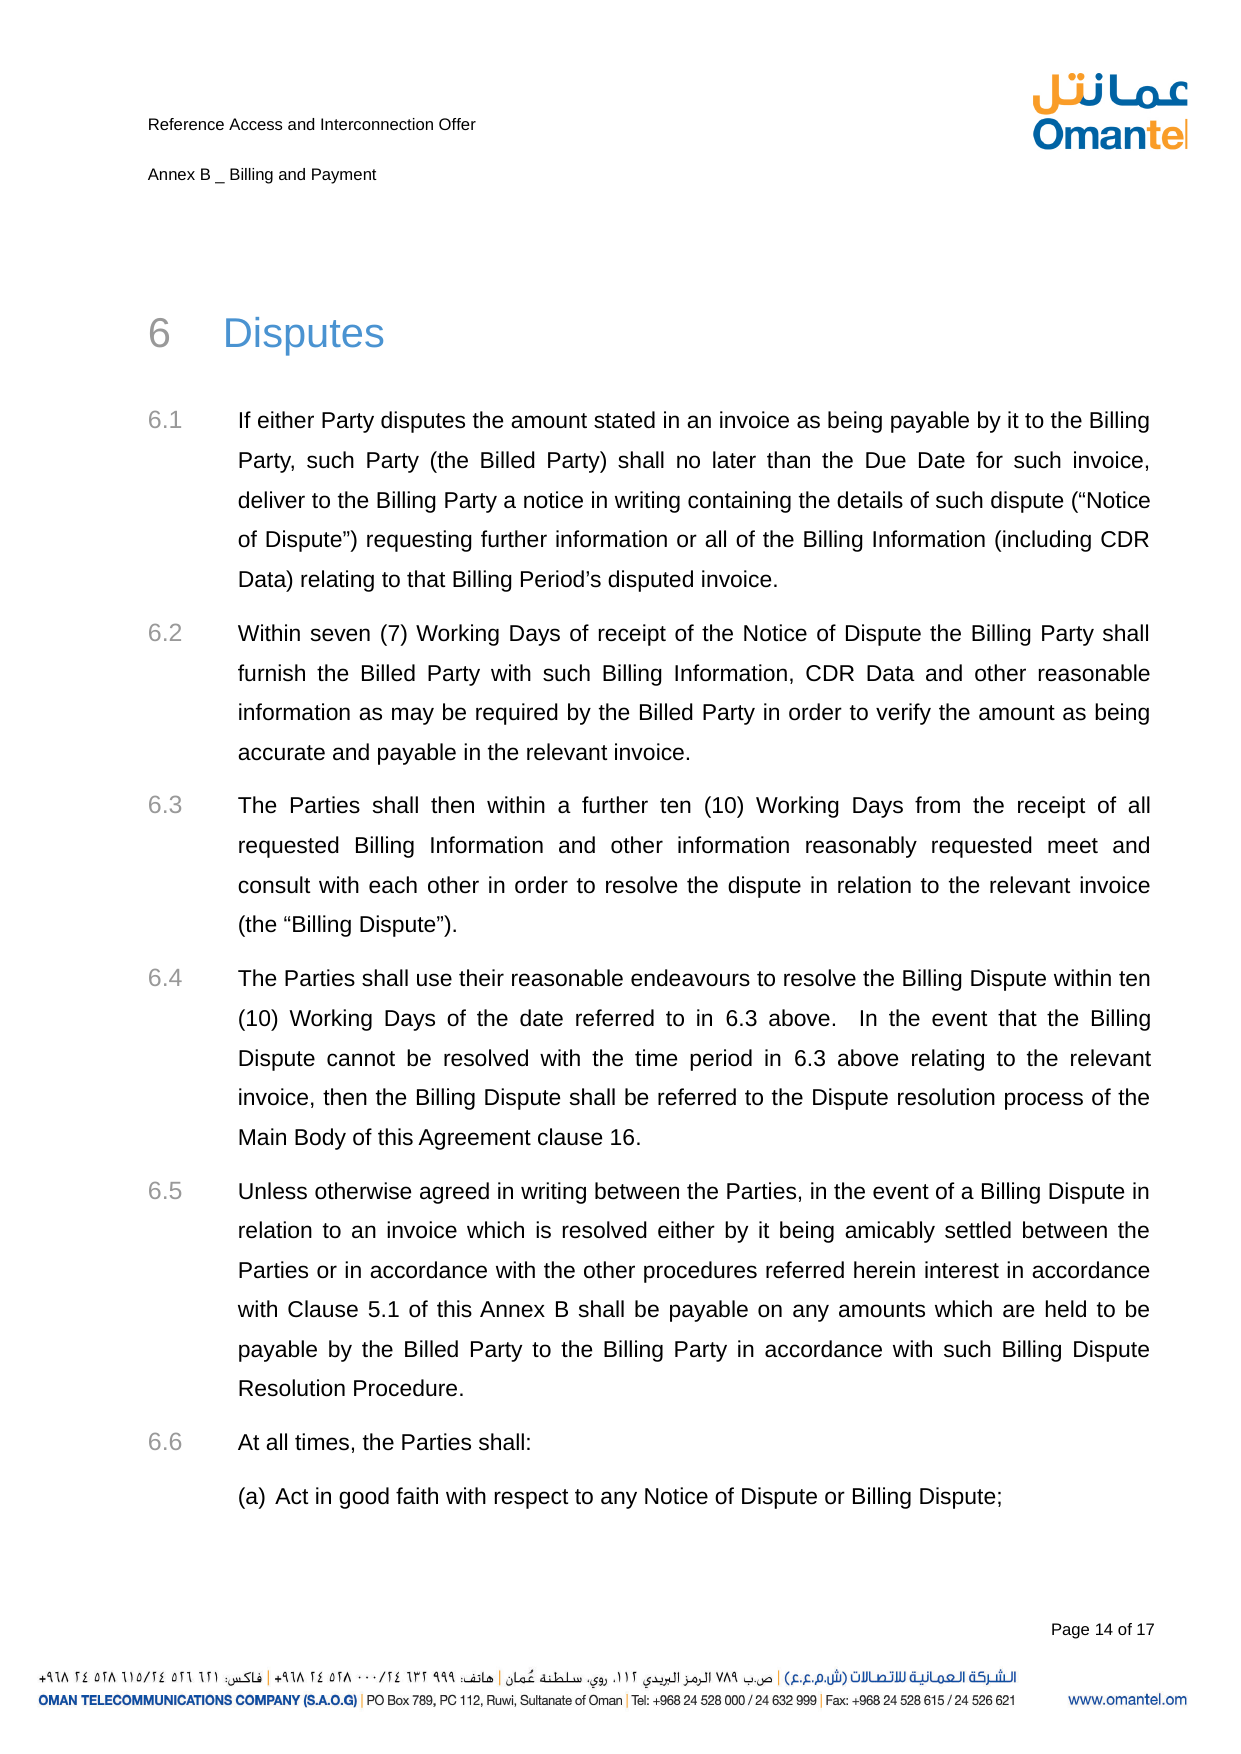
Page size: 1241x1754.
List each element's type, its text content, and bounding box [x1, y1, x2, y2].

list If either Party disputes the amount stated in an invoice as being payable by it to the Billing Party, such Party (the Billed Party) shall no later than the Due Date for such invoice, deliver to the Billing Party a notice in writing containing the details of such dispute (“Notice of Dispute”) requesting further information or all of the Billing Information (including CDR Data) relating to that Billing Period’s disputed invoice. [148, 405, 1152, 592]
list The Parties shall use their reasonable endeavours to resolve the Billing Dispute within ten (10) Working Days of the date referred to in ‎6.3 above. In the event that the Billing Dispute cannot be resolved with the time period in ‎6.3 above relating to the relevant invoice, then the Billing Dispute shall be referred to the Dispute resolution process of the Main Body of this Agreement clause 16. [148, 963, 1152, 1150]
list Within seven (7) Working Days of receipt of the Notice of Dispute the Billing Party shall furnish the Billed Party with such Billing Information, CDR Data and other reasonable information as may be required by the Billed Party in order to verify the amount as being accurate and payable in the relevant invoice. [148, 618, 1152, 765]
picture [1033, 58, 1188, 159]
list Unless otherwise agreed in writing between the Parties, in the event of a Billing Dispute in relation to an invoice which is resolved either by it being amicably settled between the Parties or in accordance with the other procedures referred herein interest in accordance with Clause ‎5.1 of this Annex B shall be payable on any amounts which are held to be payable by the Billed Party to the Billing Party in accordance with such Billing Dispute Resolution Procedure. [148, 1176, 1152, 1402]
list Act in good faith with respect to any Notice of Dispute or Billing Dispute; [238, 1483, 1152, 1509]
picture [0, 1662, 1236, 1714]
list At all times, the Parties shall: [148, 1427, 1152, 1456]
subtitle Disputes [148, 308, 1152, 356]
list The Parties shall then within a further ten (10) Working Days from the receipt of all requested Billing Information and other information reasonably requested meet and consult with each other in order to resolve the dispute in relation to the relevant invoice (the “Billing Dispute”). [148, 791, 1152, 938]
